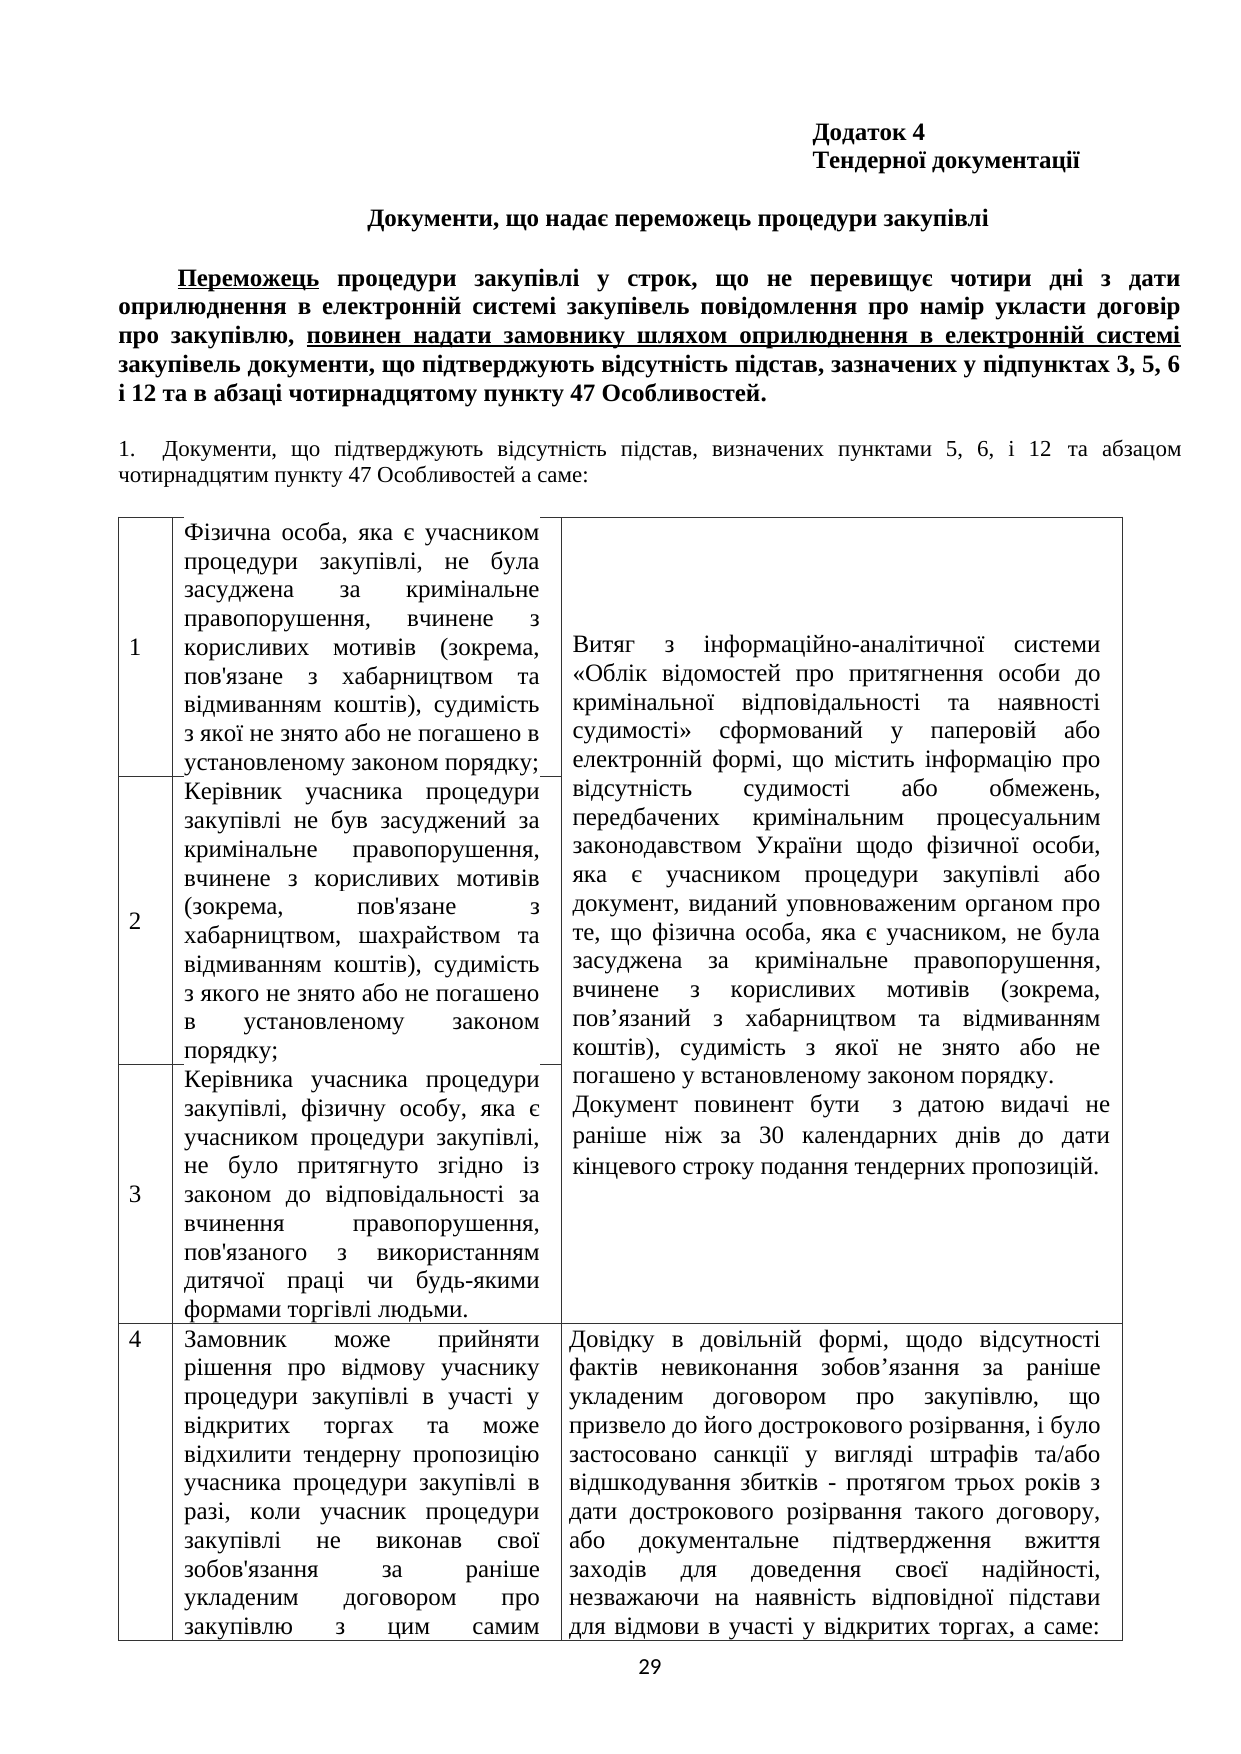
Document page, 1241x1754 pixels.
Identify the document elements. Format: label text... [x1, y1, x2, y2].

list Документи, що підтверджують відсутність підстав, визначених пунктами 5, 6, і 12 та абзацом чотирнадцятим пункту 47 Особливостей а саме: [118, 435, 1181, 488]
table_cell Керівник учасника процедури закупівлі не був засуджений за кримінальне правопорушення, вчинене з корисливих мотивів (зокрема, пов'язане з хабарництвом, шахрайством та відмиванням коштів), судимість з якого не знято або не погашено в установленому законом порядку; [278, 777, 561, 1064]
table_cell Керівника учасника процедури закупівлі, фізичну особу, яка є учасником процедури закупівлі, не було притягнуто згідно із законом до відповідальності за вчинення правопорушення, пов'язаного з використанням дитячої праці чи будь-якими формами торгівлі людьми. [469, 1065, 561, 1323]
text Додаток 4 [812, 117, 1181, 145]
table_cell 2 [119, 777, 172, 1064]
text Документи, що надає переможець процедури закупівлі [118, 203, 1181, 232]
table_header Витяг з інформаційно-аналітичної системи «Облік відомостей про притягнення особи до кримінальної відповідальності та наявності судимості» сформований у паперовій або електронній формі, що містить інформацію про відсутність судимості або обмежень, передбачених кримінальним процесуальним законодавством України щодо фізичної особи, яка є учасником процедури закупівлі або документ, виданий уповноваженим органом про те, що фізична особа, яка є учасником, не була засуджена за кримінальне правопорушення, вчинене з корисливих мотивів (зокрема, пов’язаний з хабарництвом та відмиванням коштів), судимість з якої не знято або не погашено у встановленому законом порядку. Документ повинент бути з датою видачі не раніше ніж за 30 календарних днів до дати кінцевого строку подання тендерних пропозицій. [562, 518, 1122, 1323]
table_cell 3 [119, 1065, 172, 1323]
text Тендерної документації [812, 145, 1181, 174]
table_header Фізична особа, яка є учасником процедури закупівлі, не була засуджена за кримінальне правопорушення, вчинене з корисливих мотивів (зокрема, пов'язане з хабарництвом та відмиванням коштів), судимість з якої не знято або не погашено в установленому законом порядку; [173, 518, 561, 776]
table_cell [173, 1324, 561, 1640]
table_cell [562, 1324, 1122, 1640]
table_cell 4 [119, 1324, 172, 1640]
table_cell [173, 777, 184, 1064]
table_header 1 [119, 518, 172, 776]
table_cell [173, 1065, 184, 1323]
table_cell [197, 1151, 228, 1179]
text Переможець процедури закупівлі у строк, що не перевищує чотири дні з дати оприлюднення в електронній системі закупівель повідомлення про намір укласти договір про закупівлю, повинен надати замовнику шляхом оприлюднення в електронній системі закупівель документи, що підтверджують відсутність підстав, зазначених у підпунктах 3, 5, 6 і 12 та в абзаці чотирнадцятому пункту 47 Особливостей. [118, 263, 1181, 406]
